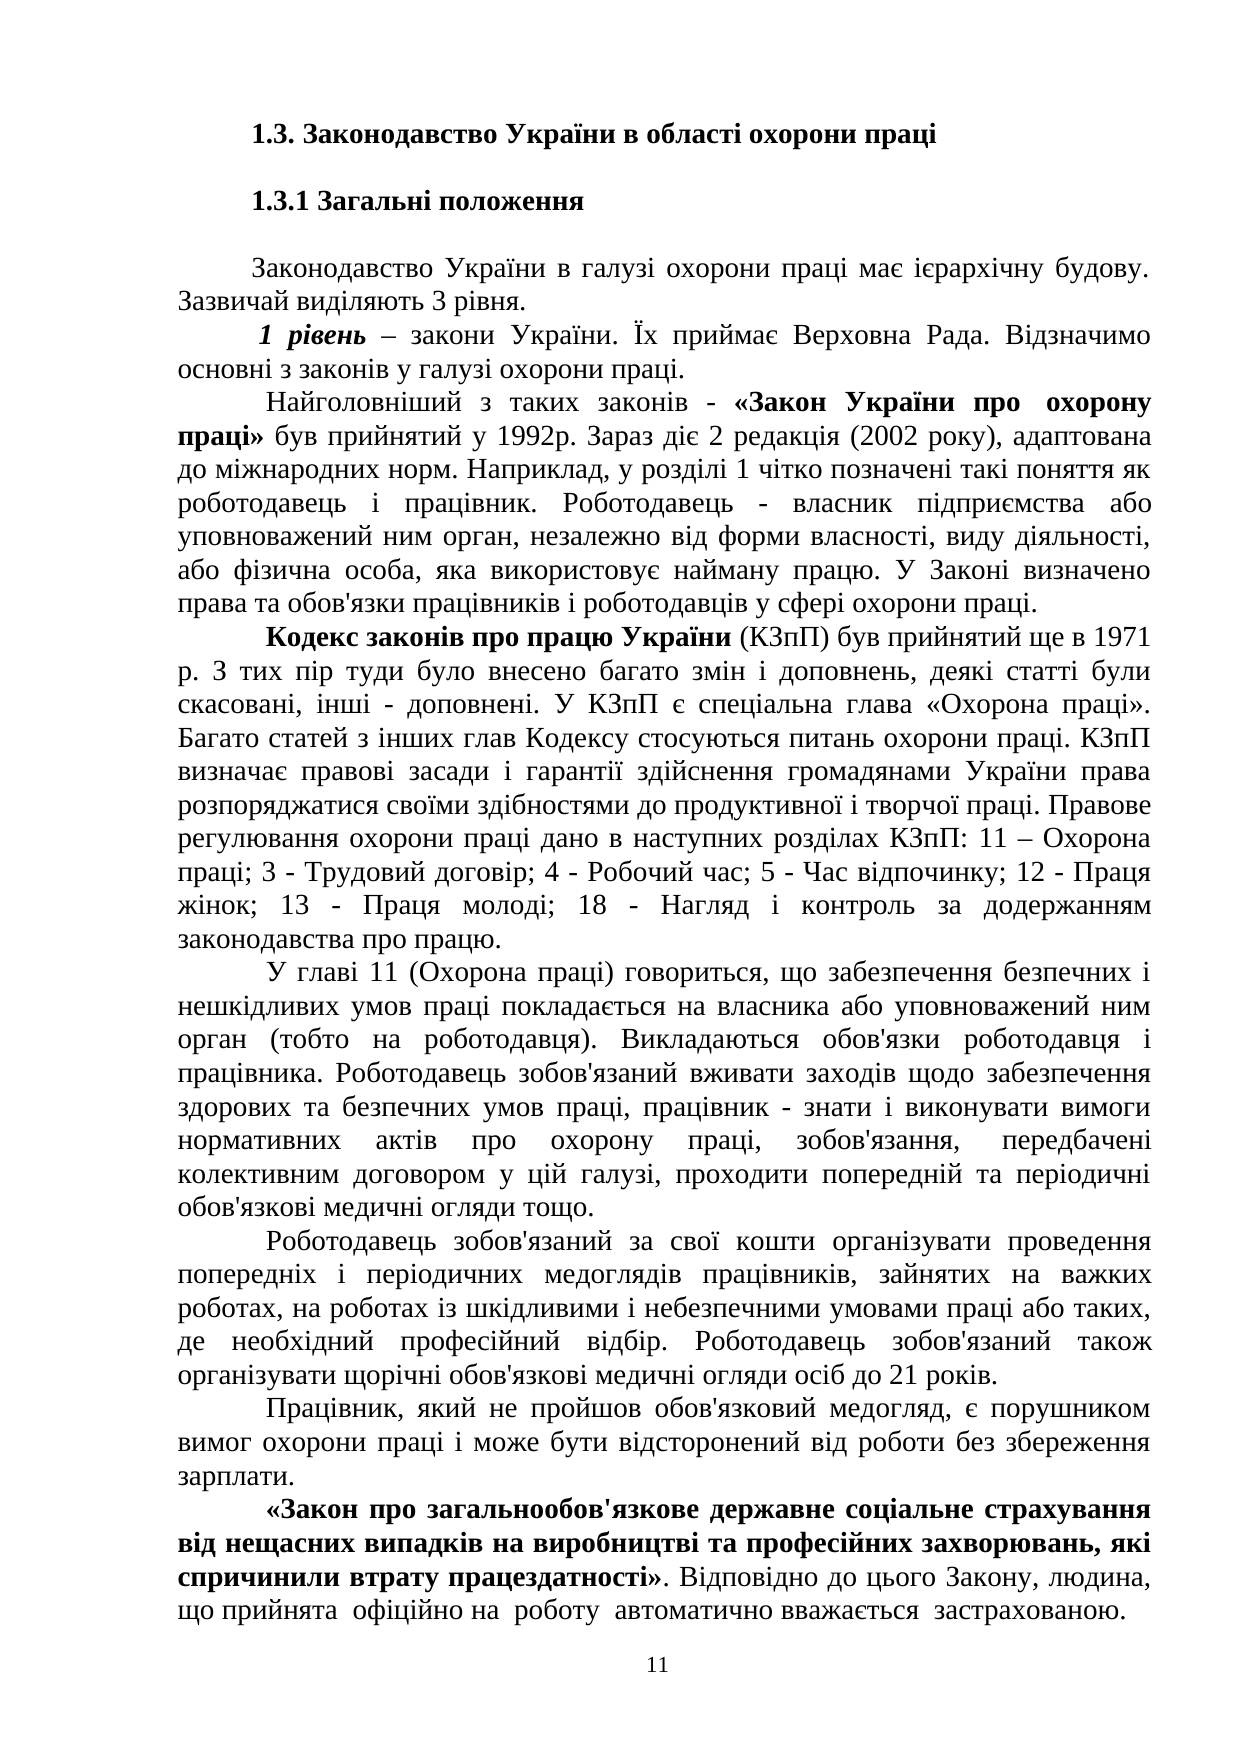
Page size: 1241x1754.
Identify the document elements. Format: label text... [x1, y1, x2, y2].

text Найголовніший з таких законів - «Закон України про охорону праці» був прийнятий у 1992р. Зараз діє 2 редакція (2002 року), адаптована до міжнародних норм. Наприклад, у розділі 1 чітко позначені такі поняття як роботодавець і працівник. Роботодавець - власник підприємства або уповноважений ним орган, незалежно від форми власності, виду діяльності, або фізична особа, яка використовує найману працю. У Законі визначено права та обов'язки працівників і роботодавців у сфері охорони праці. [177, 384, 1152, 619]
text «Закон про загальнообов'язкове державне соціальне страхування від нещасних випадків на виробництві та професійних захворювань, які спричинили втрату працездатності». Відповідно до цього Закону, людина, що прийнята офіційно на роботу автоматично вважається застрахованою. [177, 1492, 1152, 1626]
text Законодавство України в галузі охорони праці має ієрархічну будову. [251, 250, 1209, 283]
text У главі 11 (Охорона праці) говориться, що забезпечення безпечних і нешкідливих умов праці покладається на власника або уповноважений ним орган (тобто на роботодавця). Викладаються обов'язки роботодавця і працівника. Роботодавець зобов'язаний вживати заходів щодо забезпечення здорових та безпечних умов праці, працівник - знати і виконувати вимоги нормативних актів про охорону праці, зобов'язання, передбачені колективним договором у цій галузі, проходити попередній та періодичні обов'язкові медичні огляди тощо. [177, 954, 1152, 1223]
subtitle Законодавство України в області охорони праці [251, 116, 1209, 150]
list рівень – закони України. Їх приймає Верховна Рада. Відзначимо основні з законів у галузі охорони праці. [177, 317, 1151, 384]
text Зазвичай виділяють 3 рівня. [177, 284, 1209, 317]
subtitle Загальні положення [251, 183, 1209, 217]
text Працівник, який не пройшов обов'язковий медогляд, є порушником вимог охорони праці і може бути відсторонений від роботи без збереження зарплати. [177, 1391, 1151, 1491]
text Кодекс законів про працю України (КЗпП) був прийнятий ще в 1971 р. З тих пір туди було внесено багато змін і доповнень, деякі статті були скасовані, інші - доповнені. У КЗпП є спеціальна глава «Охорона праці». Багато статей з інших глав Кодексу стосуються питань охорони праці. КЗпП визначає правові засади і гарантії здійснення громадянами України права розпоряджатися своїми здібностями до продуктивної і творчої праці. Правове регулювання охорони праці дано в наступних розділах КЗпП: 11 – Охорона праці; 3 - Трудовий договір; 4 - Робочий час; 5 - Час відпочинку; 12 - Праця жінок; 13 - Праця молоді; 18 - Нагляд і контроль за додержанням законодавства про працю. [177, 619, 1152, 954]
text Роботодавець зобов'язаний за свої кошти організувати проведення попередніх і періодичних медоглядів працівників, зайнятих на важких роботах, на роботах із шкідливими і небезпечними умовами праці або таких, де необхідний професійний відбір. Роботодавець зобов'язаний також організувати щорічні обов'язкові медичні огляди осіб до 21 років. [177, 1223, 1152, 1391]
